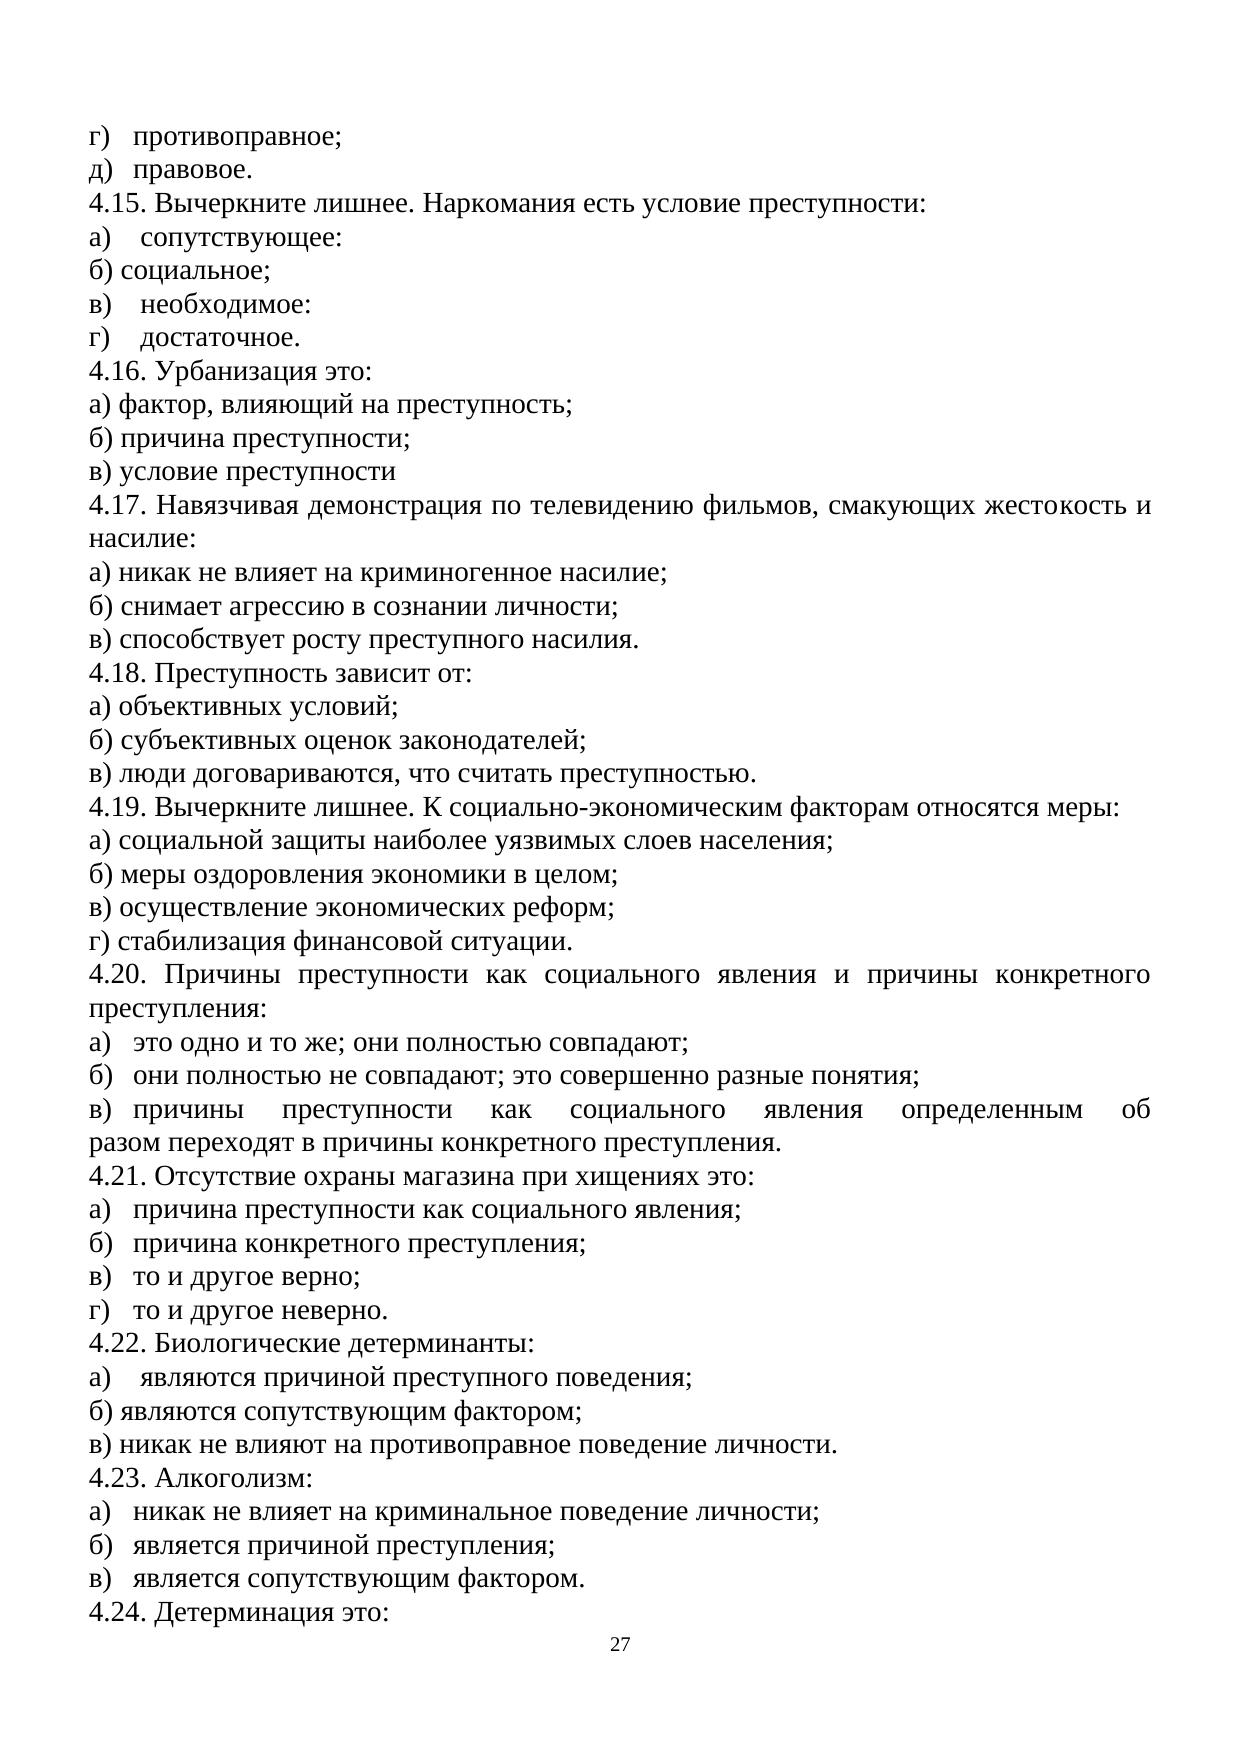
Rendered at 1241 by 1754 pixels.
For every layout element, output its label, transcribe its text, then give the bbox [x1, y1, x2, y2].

text б) субъективных оценок законодателей; [88, 722, 1152, 755]
text в) необходимое: [88, 286, 1152, 319]
list противоправное; [88, 118, 1152, 152]
text а) это одно и то же; они полностью совпадают; [88, 1024, 1152, 1057]
text а) никак не влияет на криминогенное насилие; [88, 554, 1152, 588]
text б) причина преступности; [88, 420, 1152, 453]
text 4.19. Вычеркните лишнее. К социально-экономическим факторам относятся меры: [88, 789, 1152, 822]
text 4.16. Урбанизация это: [88, 353, 1152, 386]
text 4.17. Навязчивая демонстрация по телевидению фильмов, смакующих жестокость и насилие: [88, 487, 1152, 554]
text 4.24. Детерминация это: [88, 1594, 1152, 1627]
text г) достаточное. [88, 319, 1152, 353]
text а) социальной защиты наиболее уязвимых слоев населения; [88, 822, 1152, 856]
text а) являются причиной преступного поведения; [88, 1359, 1152, 1393]
text 4.23. Алкоголизм: [88, 1460, 1152, 1493]
text в) то и другое верно; [88, 1258, 1152, 1292]
text в) способствует росту преступного насилия. [88, 621, 1152, 655]
list правовое. [88, 152, 1152, 185]
text в) люди договариваются, что считать преступностью. [88, 755, 1152, 789]
text б) социальное; [88, 252, 1152, 286]
text а) сопутствующее: [88, 219, 1152, 252]
text а) причина преступности как социального явления; [88, 1191, 1152, 1225]
text 4.22. Биологические детерминанты: [88, 1326, 1152, 1359]
text б) снимает агрессию в сознании личности; [88, 588, 1152, 621]
text в) никак не влияют на противоправное поведение личности. [88, 1426, 1152, 1460]
text а) фактор, влияющий на преступность; [88, 386, 1152, 420]
text в) является сопутствующим фактором. [88, 1560, 1152, 1594]
text а) объективных условий; [88, 688, 1152, 722]
text б) меры оздоровления экономики в целом; [88, 856, 1152, 889]
text 4.15. Вычеркните лишнее. Наркомания есть условие преступности: [88, 185, 1152, 219]
text в) условие преступности [88, 453, 1152, 487]
text 4.20. Причины преступности как социального явления и причины конкретного преступления: [88, 957, 1152, 1024]
text в) причины преступности как социального явления определенным об разом переходят в причины конкретного преступления. [88, 1091, 1152, 1158]
text г) то и другое неверно. [88, 1292, 1152, 1326]
text а) никак не влияет на криминальное поведение личности; [88, 1493, 1152, 1527]
text 4.18. Преступность зависит от: [88, 655, 1152, 688]
text б) являются сопутствующим фактором; [88, 1393, 1152, 1426]
text 4.21. Отсутствие охраны магазина при хищениях это: [88, 1158, 1152, 1191]
text в) осуществление экономических реформ; [88, 889, 1152, 923]
text г) стабилизация финансовой ситуации. [88, 923, 1152, 957]
text б) является причиной преступления; [88, 1527, 1152, 1560]
text б) они полностью не совпадают; это совершенно разные понятия; [88, 1057, 1152, 1091]
text б) причина конкретного преступления; [88, 1225, 1152, 1258]
